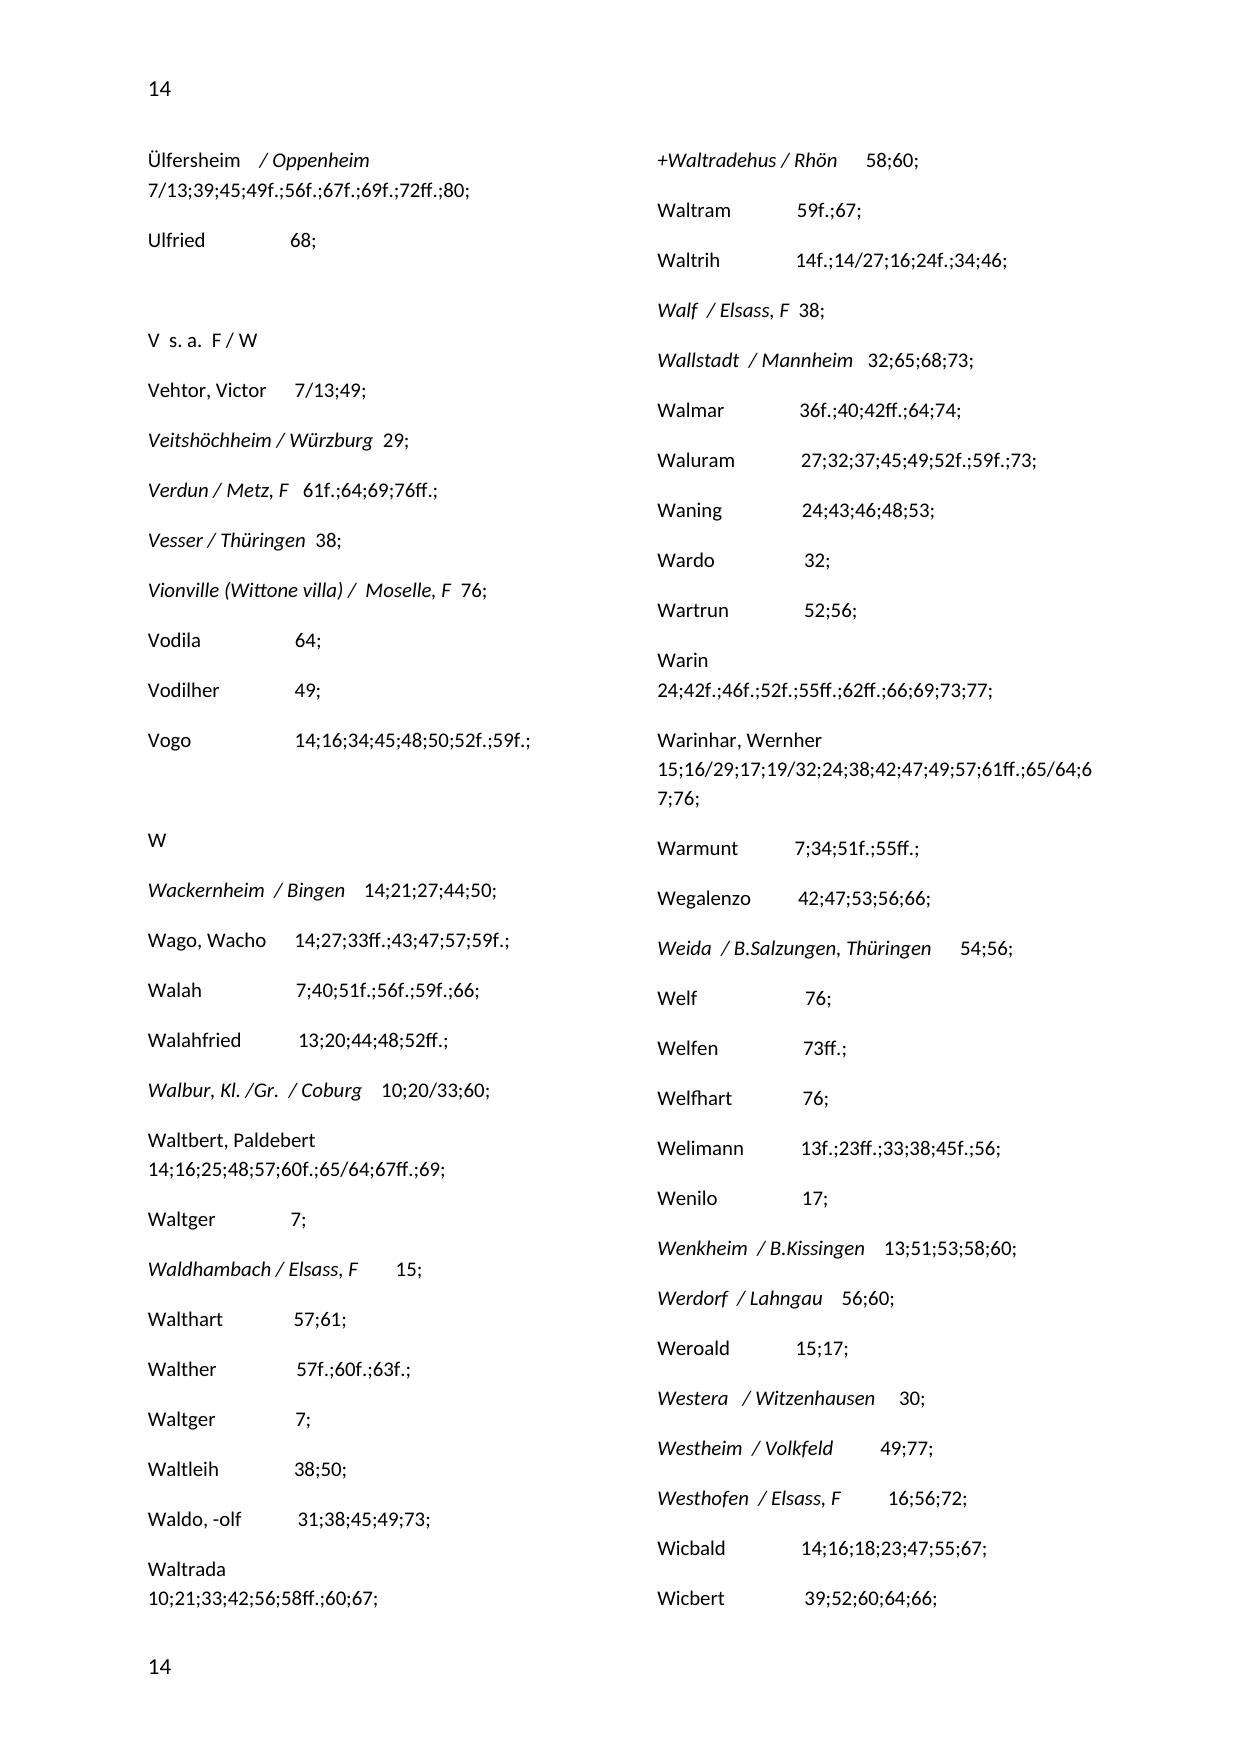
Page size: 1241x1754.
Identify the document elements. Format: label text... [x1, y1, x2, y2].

text Waltger 7; [148, 1206, 583, 1231]
text Walther 57f.;60f.;63f.; [148, 1356, 583, 1381]
text Wegalenzo 42;47;53;56;66; [657, 885, 1093, 911]
text Veitshöchheim / Würzburg 29; [148, 427, 583, 452]
text Wackernheim / Bingen 14;21;27;44;50; [148, 877, 583, 902]
text Vehtor, Victor 7/13;49; [148, 377, 583, 402]
text V s. a. F / W [148, 327, 583, 352]
text Walah 7;40;51f.;56f.;59f.;66; [148, 977, 583, 1002]
text Ülfersheim / Oppenheim 7/13;39;45;49f.;56f.;67f.;69f.;72ff.;80; [148, 148, 583, 202]
text Weida / B.Salzungen, Thüringen 54;56; [657, 935, 1093, 961]
text Walthart 57;61; [148, 1306, 583, 1331]
text Welf 76; [657, 985, 1093, 1011]
text Wenilo 17; [657, 1185, 1093, 1211]
text Verdun / Metz, F 61f.;64;69;76ff.; [148, 477, 583, 502]
text Wartrun 52;56; [657, 598, 1093, 623]
text Waltger 7; [148, 1406, 583, 1431]
text +Waltradehus / Rhön 58;60; [657, 148, 1093, 173]
text Waltbert, Paldebert 14;16;25;48;57;60f.;65/64;67ff.;69; [148, 1127, 583, 1181]
text Walmar 36f.;40;42ff.;64;74; [657, 398, 1093, 423]
text Wago, Wacho 14;27;33ff.;43;47;57;59f.; [148, 927, 583, 952]
text Waldo, -olf 31;38;45;49;73; [148, 1506, 583, 1531]
text Waltleih 38;50; [148, 1456, 583, 1481]
text Wardo 32; [657, 548, 1093, 573]
text Welfhart 76; [657, 1085, 1093, 1111]
text Wicbert 39;52;60;64;66; [657, 1585, 1093, 1611]
text Vodila 64; [148, 627, 583, 652]
text Wenkheim / B.Kissingen 13;51;53;58;60; [657, 1235, 1093, 1261]
text Warin 24;42f.;46f.;52f.;55ff.;62ff.;66;69;73;77; [657, 648, 1093, 702]
text Vogo 14;16;34;45;48;50;52f.;59f.; [148, 727, 583, 752]
text Welimann 13f.;23ff.;33;38;45f.;56; [657, 1135, 1093, 1161]
text Walbur, Kl. /Gr. / Coburg 10;20/33;60; [148, 1077, 583, 1102]
text Weroald 15;17; [657, 1335, 1093, 1361]
text Wicbald 14;16;18;23;47;55;67; [657, 1535, 1093, 1561]
text Waning 24;43;46;48;53; [657, 498, 1093, 523]
text Westhofen / Elsass, F 16;56;72; [657, 1485, 1093, 1511]
text Vionville (Wittone villa) / Moselle, F 76; [148, 577, 583, 602]
text Waltrih 14f.;14/27;16;24f.;34;46; [657, 248, 1093, 273]
text Waltrada 10;21;33;42;56;58ff.;60;67; [148, 1556, 583, 1611]
text Warinhar, Wernher 15;16/29;17;19/32;24;38;42;47;49;57;61ff.;65/64;67;76; [657, 727, 1093, 811]
text Vesser / Thüringen 38; [148, 527, 583, 552]
text Waltram 59f.;67; [657, 198, 1093, 223]
text Walf / Elsass, F 38; [657, 298, 1093, 323]
text Waldhambach / Elsass, F 15; [148, 1256, 583, 1281]
text Welfen 73ff.; [657, 1035, 1093, 1061]
text Westheim / Volkfeld 49;77; [657, 1435, 1093, 1461]
text Ulfried 68; [148, 227, 583, 252]
text Vodilher 49; [148, 677, 583, 702]
text Walahfried 13;20;44;48;52ff.; [148, 1027, 583, 1052]
text Westera / Witzenhausen 30; [657, 1385, 1093, 1411]
text Wallstadt / Mannheim 32;65;68;73; [657, 348, 1093, 373]
text Werdorf / Lahngau 56;60; [657, 1285, 1093, 1311]
text W [148, 827, 583, 852]
text Warmunt 7;34;51f.;55ff.; [657, 835, 1093, 861]
text Waluram 27;32;37;45;49;52f.;59f.;73; [657, 448, 1093, 473]
